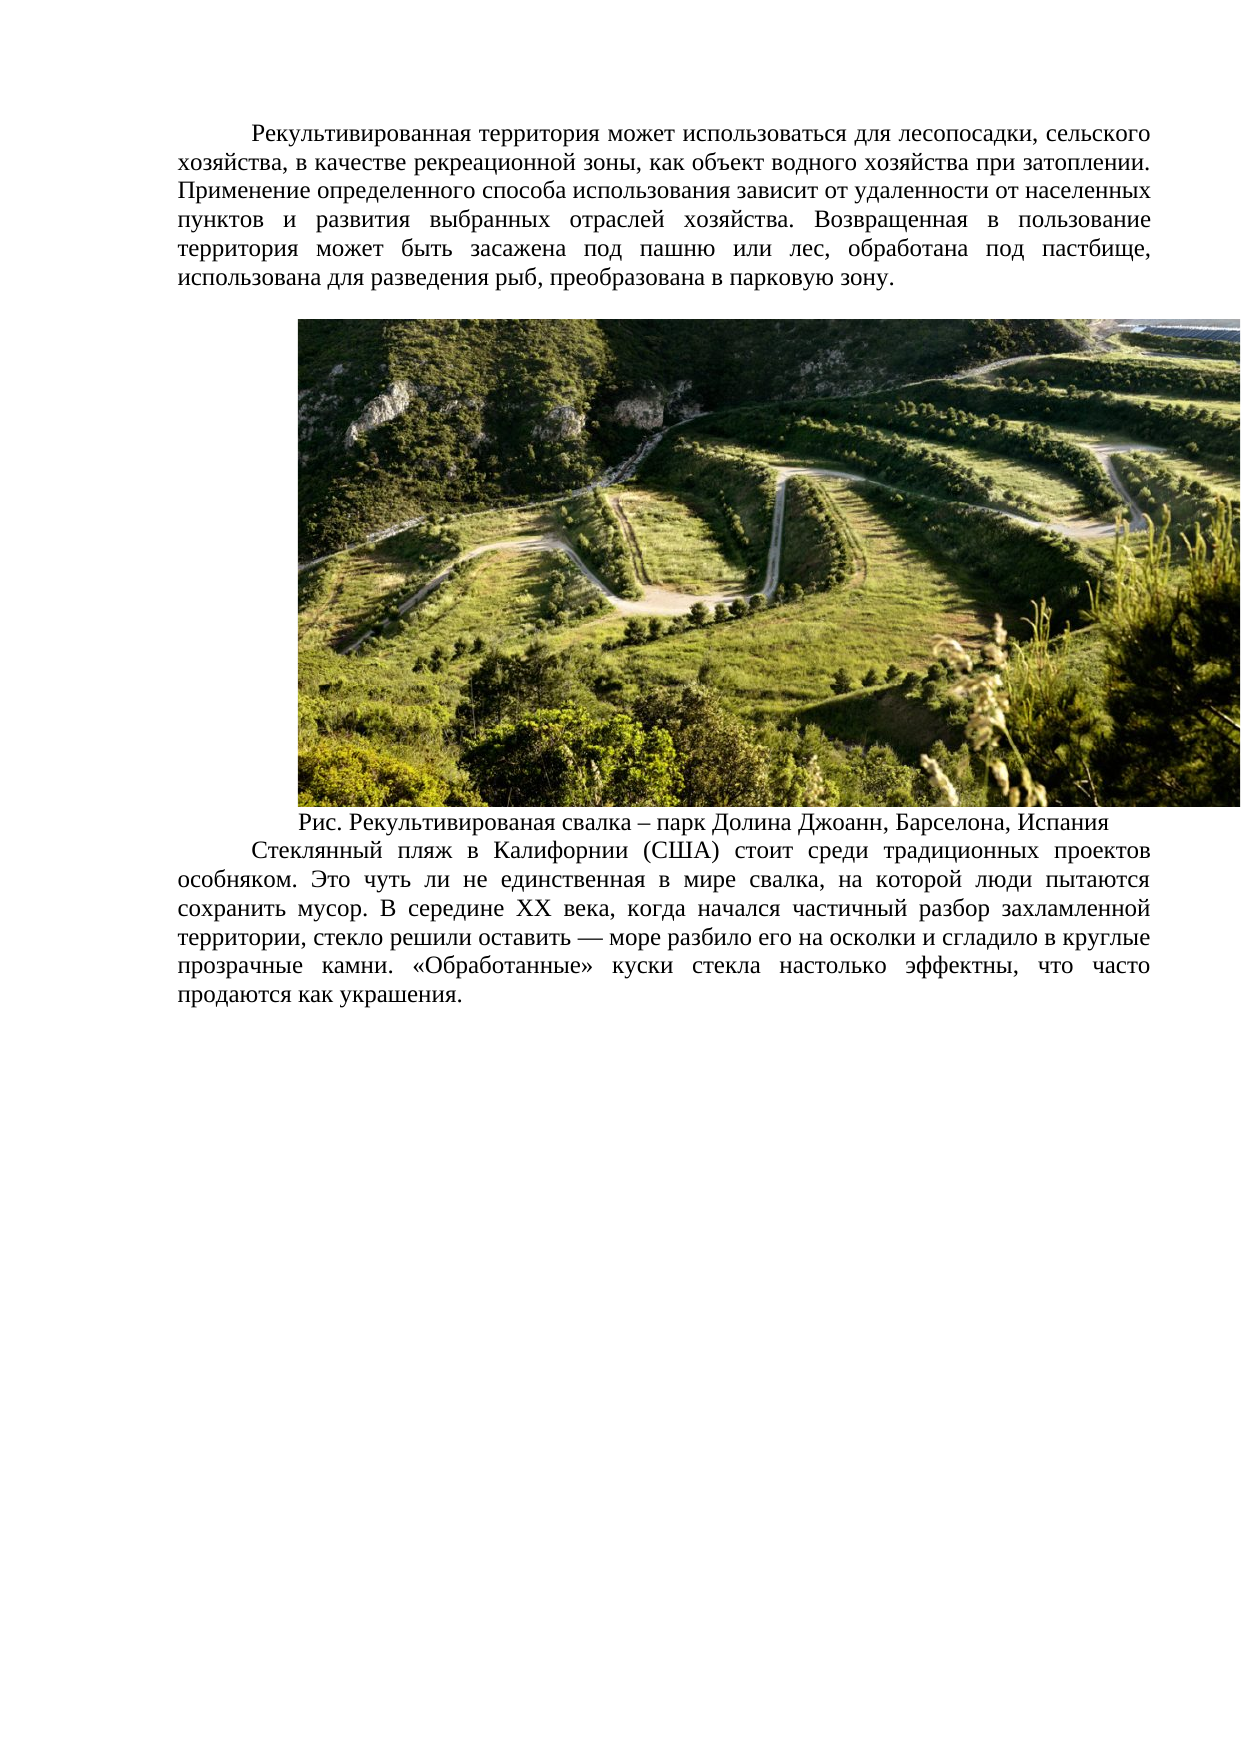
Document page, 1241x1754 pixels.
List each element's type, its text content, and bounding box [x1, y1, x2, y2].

picture [297, 319, 1241, 807]
list Рекультивированная территория может использоваться для лесопосадки, сельского хозяйства, в качестве рекреационной зоны, как объект водного хозяйства при затоплении. Применение определенного способа использования зависит от удаленности от населенных пунктов и развития выбранных отраслей хозяйства. Возвращенная в пользование территория может быть засажена под пашню или лес, обработана под пастбище, использована для разведения рыб, преобразована в парковую зону. [177, 118, 1152, 291]
list Стеклянный пляж в Калифорнии (США) стоит среди традиционных проектов особняком. Это чуть ли не единственная в мире свалка, на которой люди пытаются сохранить мусор. В середине ХХ века, когда начался частичный разбор захламленной территории, стекло решили оставить — море разбило его на осколки и сгладило в круглые прозрачные камни. «Обработанные» куски стекла настолько эффектны, что часто продаются как украшения. [177, 835, 1152, 1008]
list Рис. Рекультивированая свалка – парк Долина Джоанн, Барселона, Испания [298, 807, 1152, 835]
